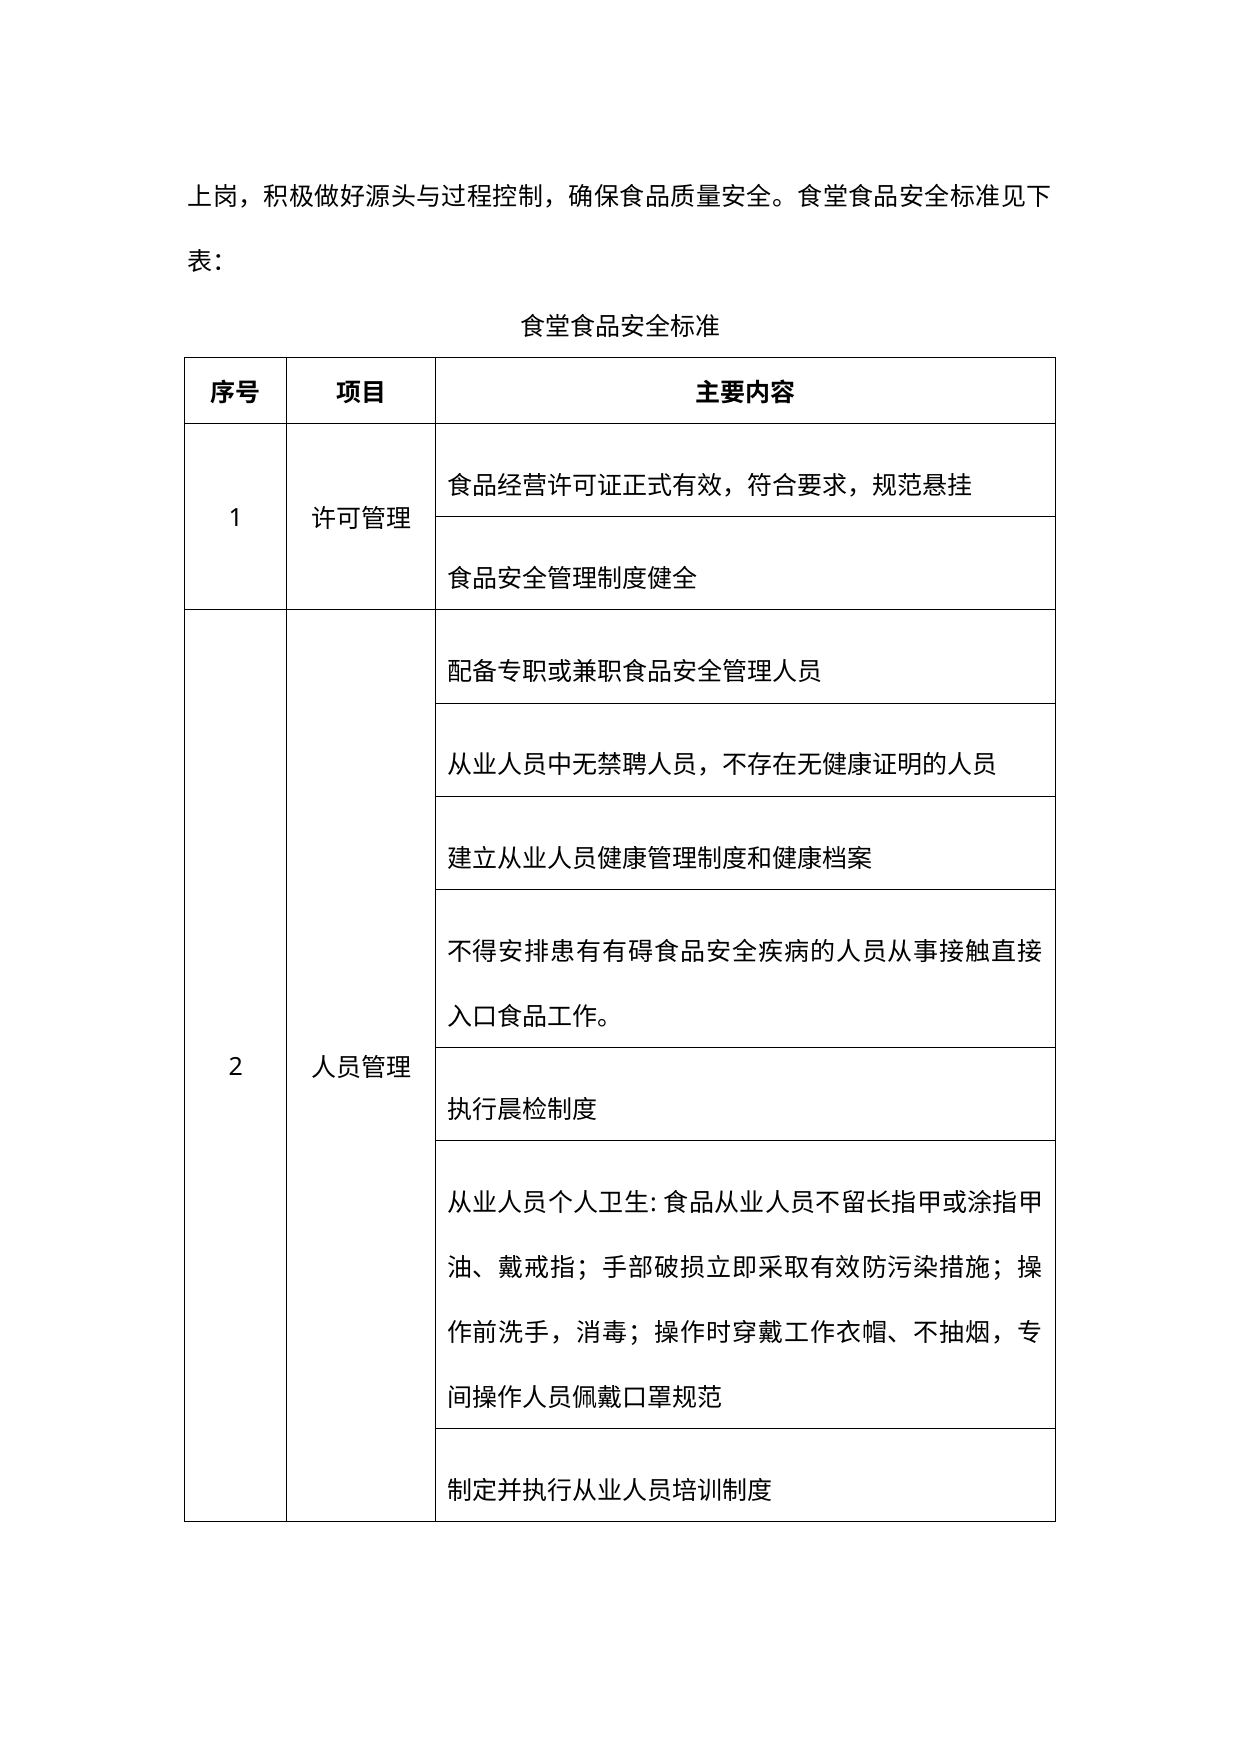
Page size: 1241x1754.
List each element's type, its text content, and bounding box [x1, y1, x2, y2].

table_header 主要内容 [436, 358, 1055, 423]
table_cell 从业人员中无禁聘人员，不存在无健康证明的人员 [436, 704, 1055, 796]
text 食堂食品安全标准 [187, 292, 1053, 357]
table_cell 食品经营许可证正式有效，符合要求，规范悬挂 [436, 424, 1055, 516]
table_cell 执行晨检制度 [436, 1048, 1055, 1140]
table_cell 人员管理 [287, 610, 435, 1521]
table_cell 许可管理 [287, 424, 435, 609]
table_cell 食品安全管理制度健全 [436, 517, 1055, 609]
table_header 项目 [287, 358, 435, 423]
table_cell 2 [185, 610, 286, 1521]
table_header 序号 [185, 358, 286, 423]
table_cell 建立从业人员健康管理制度和健康档案 [436, 797, 1055, 889]
table_cell 不得安排患有有碍食品安全疾病的人员从事接触直接入口食品工作。 [436, 890, 1055, 1047]
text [187, 162, 1053, 292]
table_cell 配备专职或兼职食品安全管理人员 [436, 610, 1055, 702]
table_cell 制定并执行从业人员培训制度 [436, 1429, 1055, 1521]
table_cell 1 [185, 424, 286, 609]
table_cell 从业人员个人卫生: 食品从业人员不留长指甲或涂指甲油、戴戒指；手部破损立即采取有效防污染措施；操作前洗手，消毒；操作时穿戴工作衣帽、不抽烟，专间操作人员佩戴口罩规范 [436, 1141, 1055, 1428]
